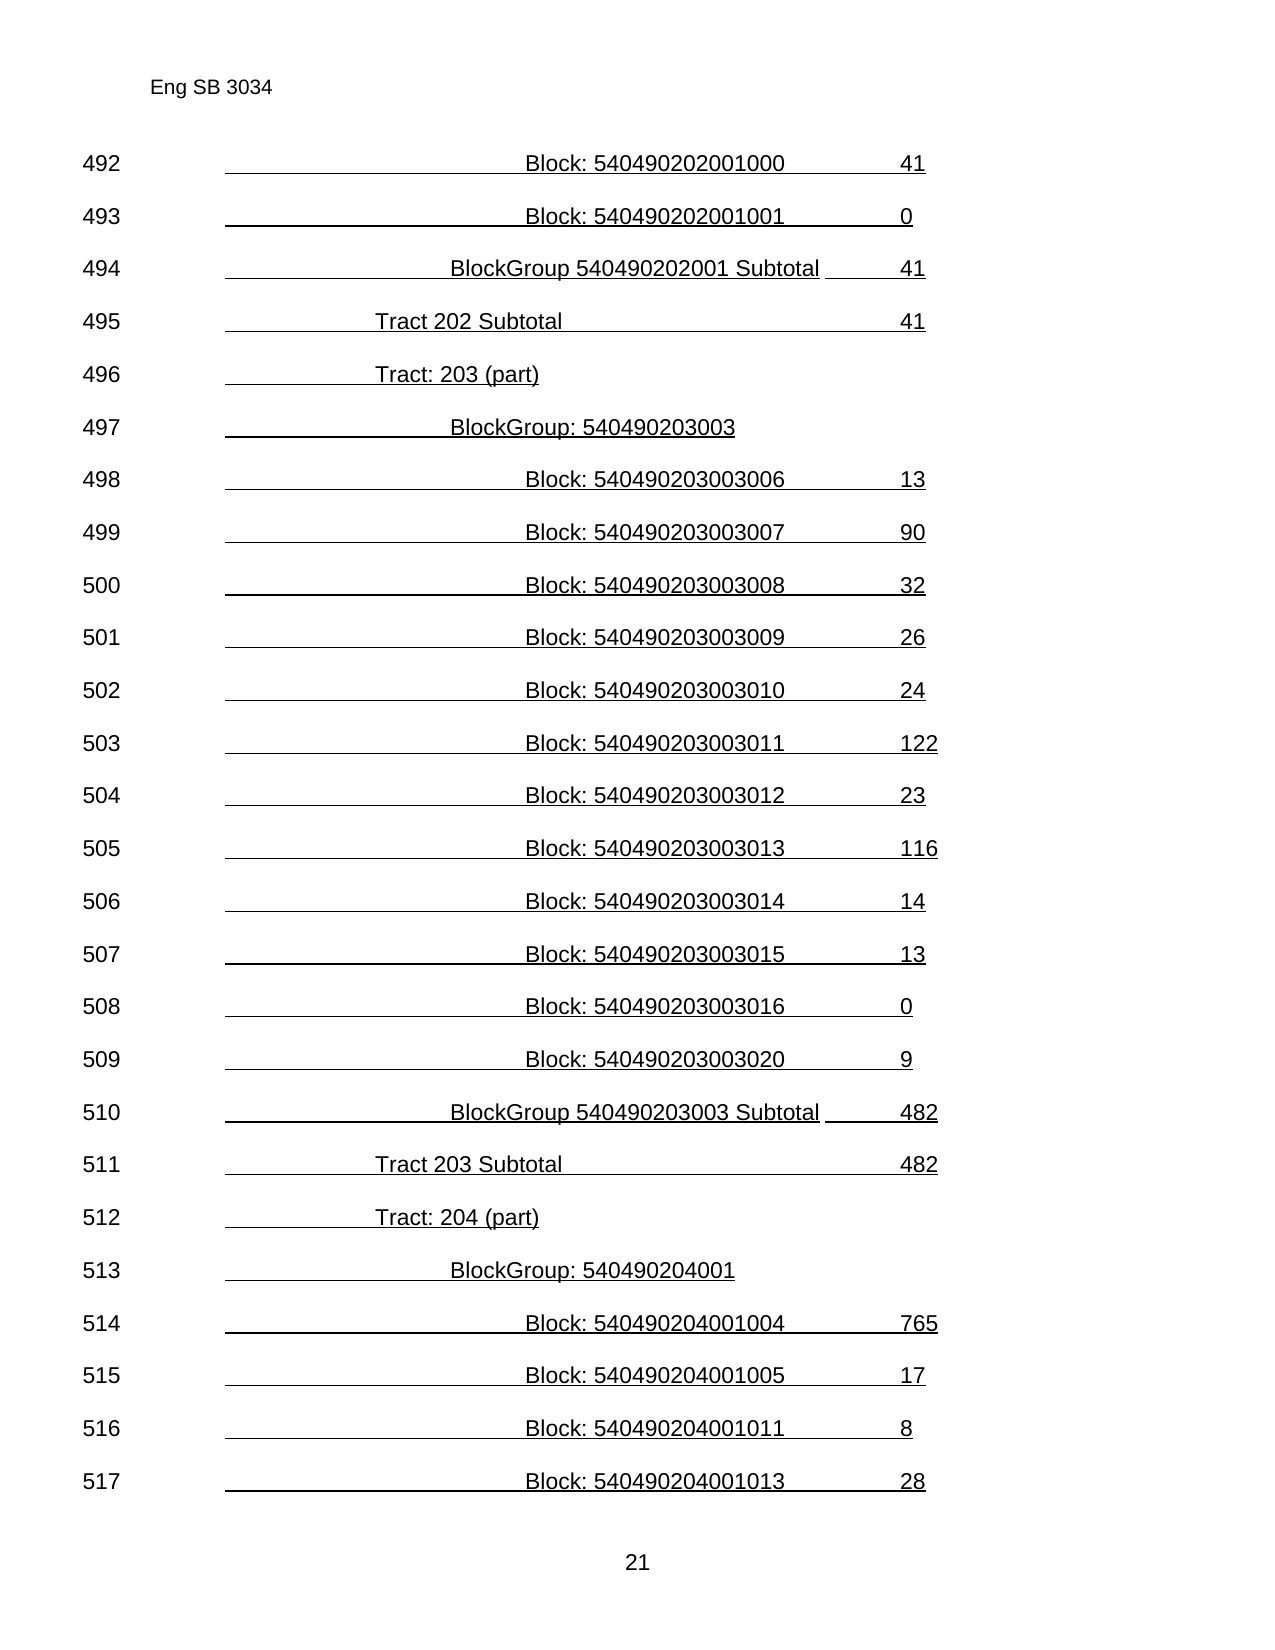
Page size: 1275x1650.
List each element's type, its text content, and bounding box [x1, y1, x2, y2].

text BlockGroup: 540490203003 [150, 413, 1125, 440]
text Block: 540490203003016 0 [150, 993, 1125, 1020]
text BlockGroup 540490202001 Subtotal 41 [150, 255, 1125, 282]
text Block: 540490204001005 17 [150, 1362, 1125, 1389]
text Block: 540490203003006 13 [150, 466, 1125, 493]
text Block: 540490204001011 8 [150, 1415, 1125, 1441]
text Block: 540490202001000 41 [150, 150, 1125, 176]
text Block: 540490203003007 90 [150, 519, 1125, 545]
text Tract 203 Subtotal 482 [150, 1151, 1125, 1178]
text Tract 202 Subtotal 41 [150, 308, 1125, 334]
text Block: 540490203003015 13 [150, 941, 1125, 967]
text Block: 540490204001004 765 [150, 1309, 1125, 1336]
text Block: 540490203003008 32 [150, 572, 1125, 598]
text Block: 540490203003009 26 [150, 624, 1125, 651]
text BlockGroup 540490203003 Subtotal 482 [150, 1099, 1125, 1125]
text Tract: 203 (part) [150, 361, 1125, 387]
text Tract: 204 (part) [150, 1204, 1125, 1231]
text BlockGroup: 540490204001 [150, 1257, 1125, 1283]
text Block: 540490203003012 23 [150, 782, 1125, 809]
text Block: 540490204001013 28 [150, 1468, 1125, 1494]
text Block: 540490202001001 0 [150, 203, 1125, 229]
text Block: 540490203003011 122 [150, 730, 1125, 756]
text Block: 540490203003020 9 [150, 1046, 1125, 1072]
text Block: 540490203003013 116 [150, 835, 1125, 862]
text Block: 540490203003010 24 [150, 677, 1125, 703]
text Block: 540490203003014 14 [150, 888, 1125, 914]
